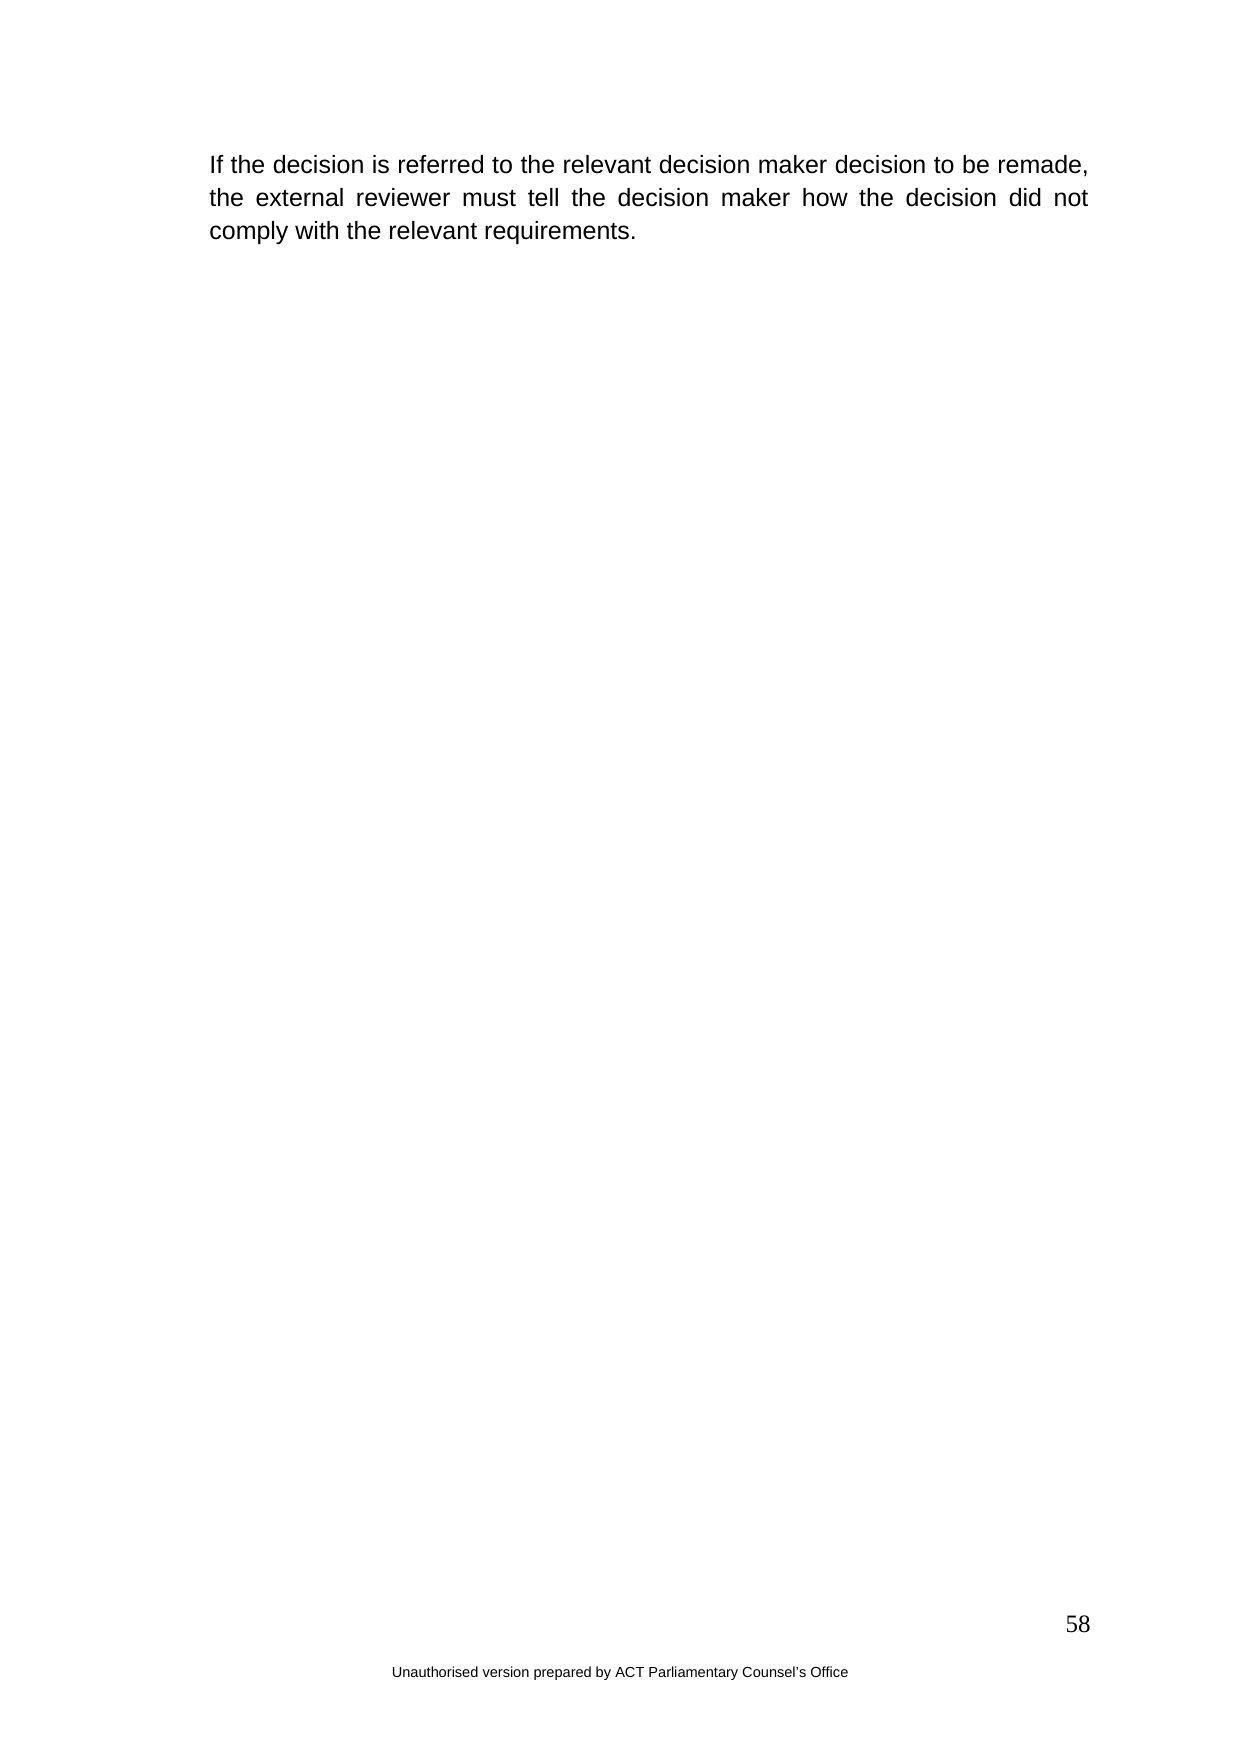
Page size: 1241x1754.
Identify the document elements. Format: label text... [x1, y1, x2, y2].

text If the decision is referred to the relevant decision maker decision to be remade, the external reviewer must tell the decision maker how the decision did not comply with the relevant requirements. [209, 150, 1090, 245]
